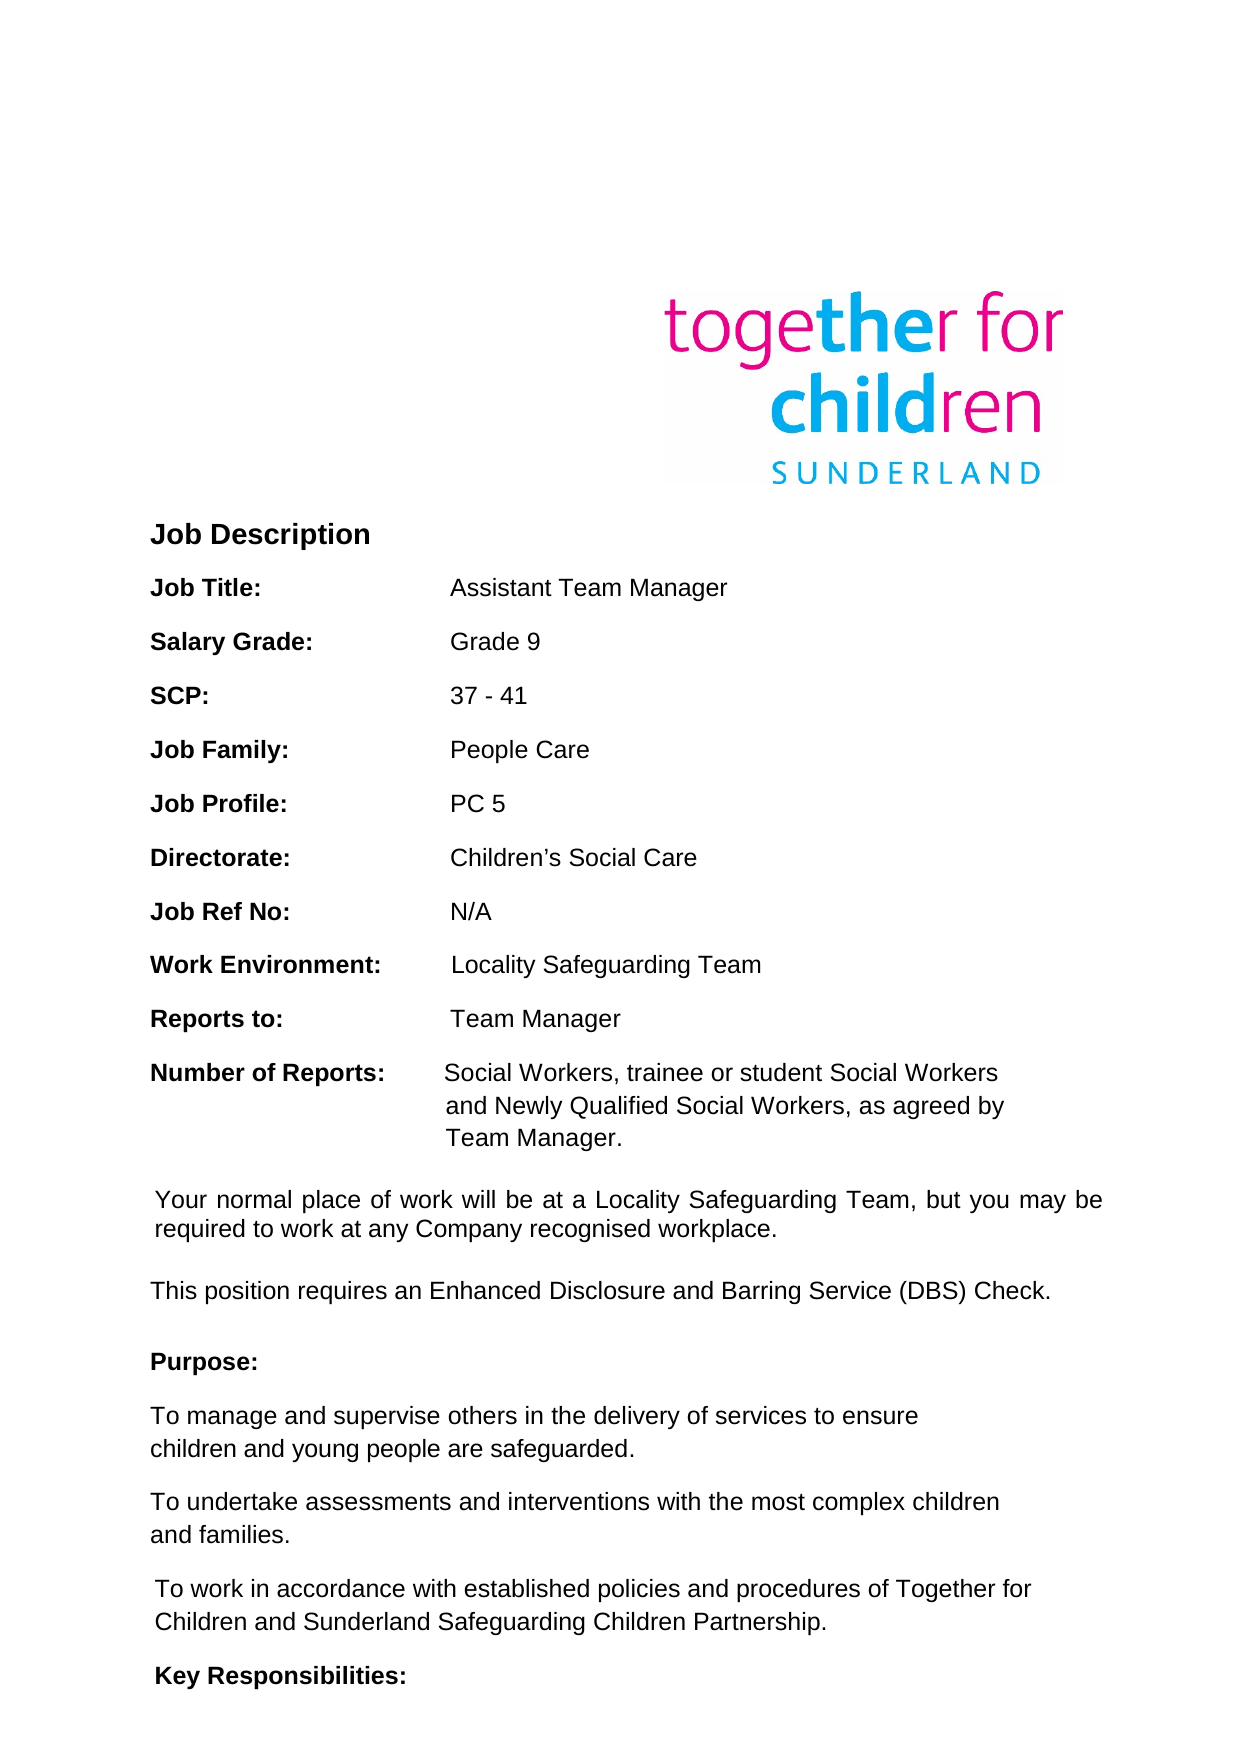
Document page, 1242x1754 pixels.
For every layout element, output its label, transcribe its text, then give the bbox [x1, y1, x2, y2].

text Job Family: People Care [150, 735, 1106, 764]
picture [964, 478, 976, 484]
picture [832, 469, 843, 484]
text To work in accordance with established policies and procedures of Together for Children and Sunderland Safeguarding Children Partnership. [154, 1574, 1104, 1636]
text To undertake assessments and interventions with the most complex children and families. [150, 1487, 1023, 1549]
text Number of Reports: Social Workers, trainee or student Social Workers and Newly Qualified Social Workers, as agreed by Team Manager. [150, 1058, 1024, 1152]
text Reports to: Team Manager [150, 1004, 1106, 1033]
text Work Environment: Locality Safeguarding Team [150, 950, 1106, 979]
text SCP: 37 - 41 [150, 681, 1106, 710]
text Directorate: Children’s Social Care [150, 843, 1106, 871]
text To manage and supervise others in the delivery of services to ensure children and young people are safeguarded. [150, 1401, 934, 1462]
text Job Description [150, 517, 1106, 550]
text Salary Grade: Grade 9 [150, 627, 1106, 656]
text Your normal place of work will be at a Locality Safeguarding Team, but you may be required to work at any Company recognised workplace. [154, 1185, 1104, 1242]
text Key Responsibilities: [139, 1661, 1104, 1689]
text Job Title: Assistant Team Manager [150, 573, 1106, 602]
text Job Ref No: N/A [150, 897, 1106, 925]
text This position requires an Enhanced Disclosure and Barring Service (DBS) Check. [139, 1276, 1104, 1305]
text Purpose: [150, 1347, 1106, 1376]
picture [664, 291, 1063, 484]
text Job Profile: PC 5 [150, 789, 1106, 818]
